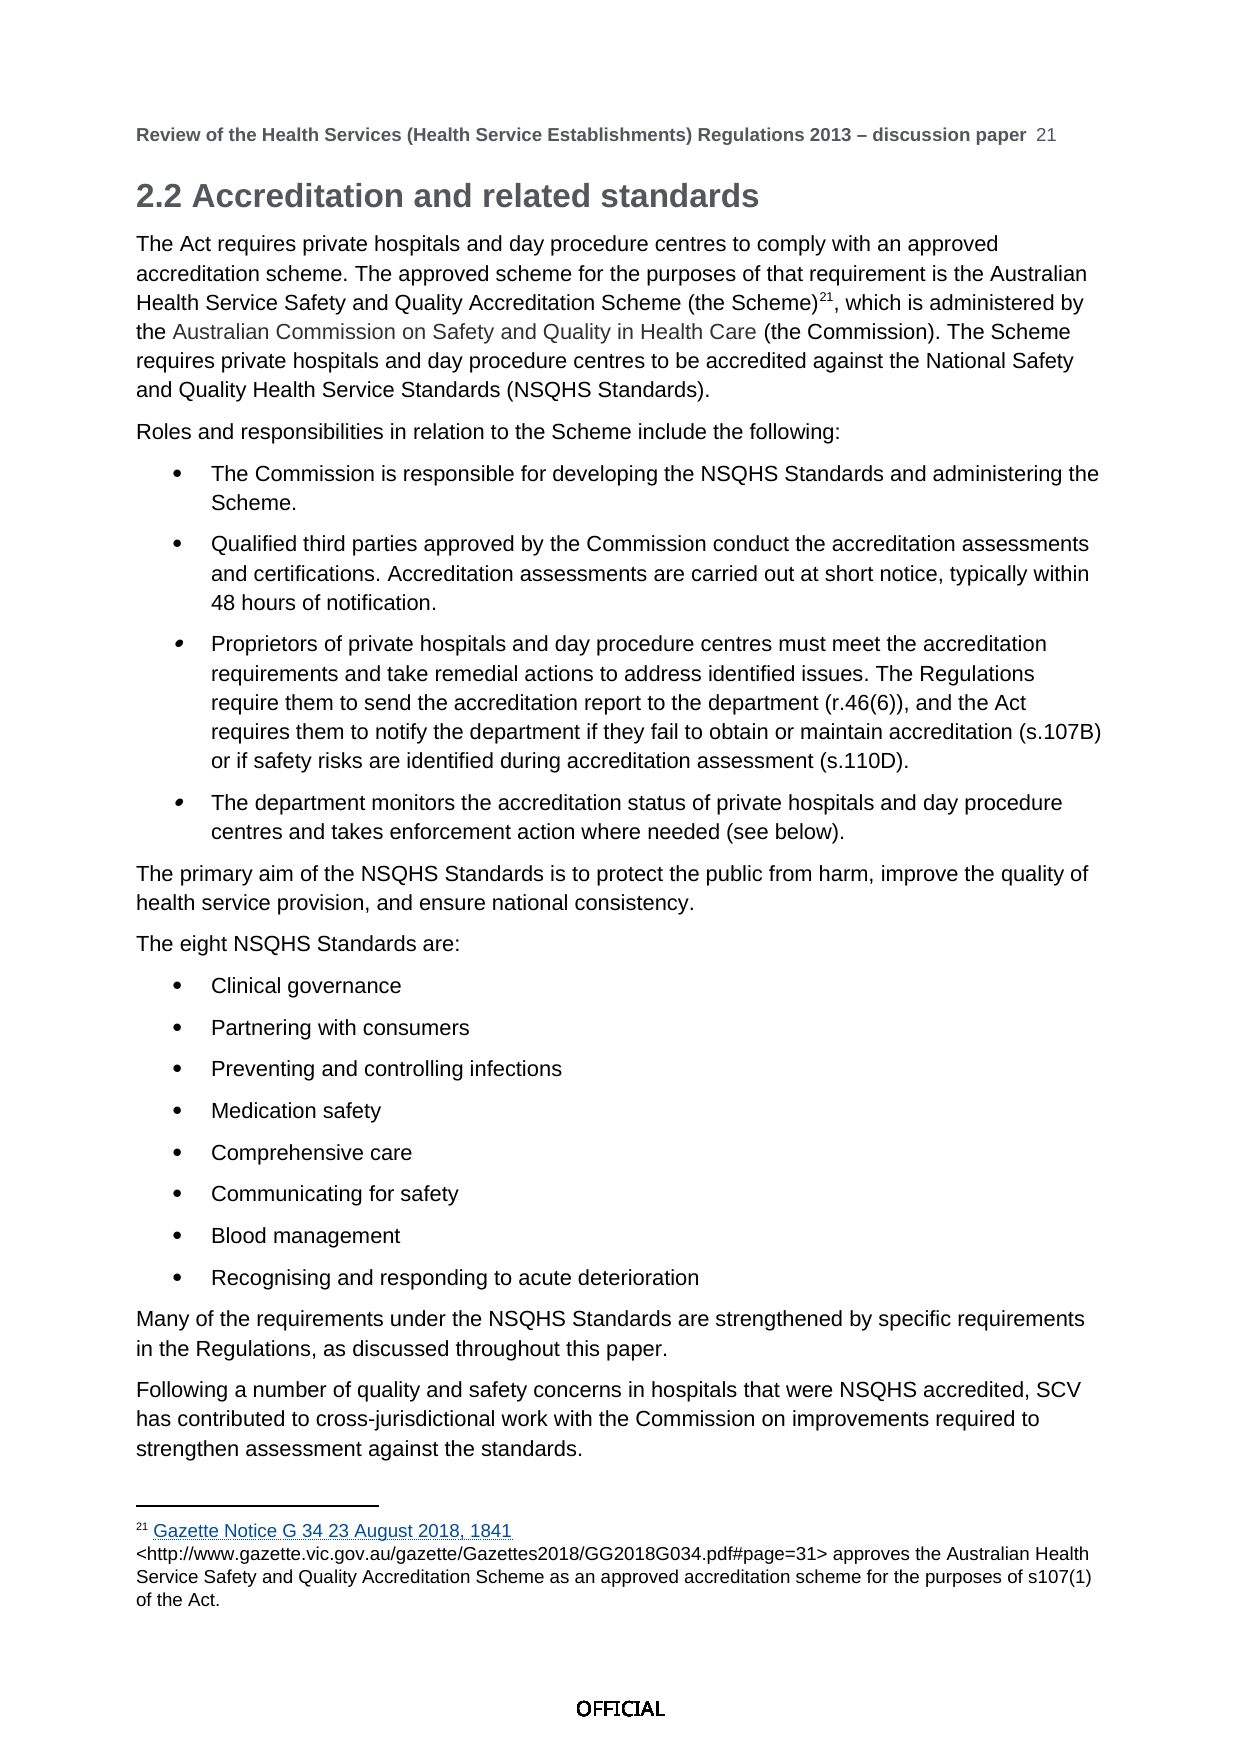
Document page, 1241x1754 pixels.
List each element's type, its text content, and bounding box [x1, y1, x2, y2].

text Many of the requirements under the NSQHS Standards are strengthened by specific requirements in the Regulations, as discussed throughout this paper. [136, 1302, 1104, 1361]
subtitle 2.2 Accreditation and related standards [136, 176, 1104, 215]
list Clinical governance [173, 969, 1104, 998]
text The primary aim of the NSQHS Standards is to protect the public from harm, improve the quality of health service provision, and ensure national consistency. [136, 857, 1104, 915]
list The department monitors the accreditation status of private hospitals and day procedure centres and takes enforcement action where needed (see below). [173, 786, 1104, 844]
text Following a number of quality and safety concerns in hospitals that were NSQHS accredited, SCV has contributed to cross-jurisdictional work with the Commission on improvements required to strengthen assessment against the standards. [136, 1373, 1104, 1461]
list Communicating for safety [173, 1177, 1104, 1207]
text The eight NSQHS Standards are: [136, 927, 1104, 957]
list Medication safety [173, 1094, 1104, 1123]
list Qualified third parties approved by the Commission conduct the accreditation assessments and certifications. Accreditation assessments are carried out at short notice, typically within 48 hours of notification. [173, 527, 1104, 615]
list Preventing and controlling infections [173, 1052, 1104, 1082]
list The Commission is responsible for developing the NSQHS Standards and administering the Scheme. [173, 457, 1104, 515]
list Proprietors of private hospitals and day procedure centres must meet the accreditation requirements and take remedial actions to address identified issues. The Regulations require them to send the accreditation report to the department (r.46(6)), and the Act requires them to notify the department if they fail to obtain or maintain accreditation (s.107B) or if safety risks are identified during accreditation assessment (s.110D). [173, 627, 1104, 773]
list Partnering with consumers [173, 1011, 1104, 1040]
list Recognising and responding to acute deterioration [173, 1261, 1104, 1290]
text The Act requires private hospitals and day procedure centres to comply with an approved accreditation scheme. The approved scheme for the purposes of that requirement is the Australian Health Service Safety and Quality Accreditation Scheme (the Scheme), which is administered by the Australian Commission on Safety and Quality in Health Care (the Commission). The Scheme requires private hospitals and day procedure centres to be accredited against the National Safety and Quality Health Service Standards (NSQHS Standards). [136, 227, 1104, 402]
text Roles and responsibilities in relation to the Scheme include the following: [136, 415, 1104, 444]
list Comprehensive care [173, 1136, 1104, 1165]
list Blood management [173, 1219, 1104, 1248]
